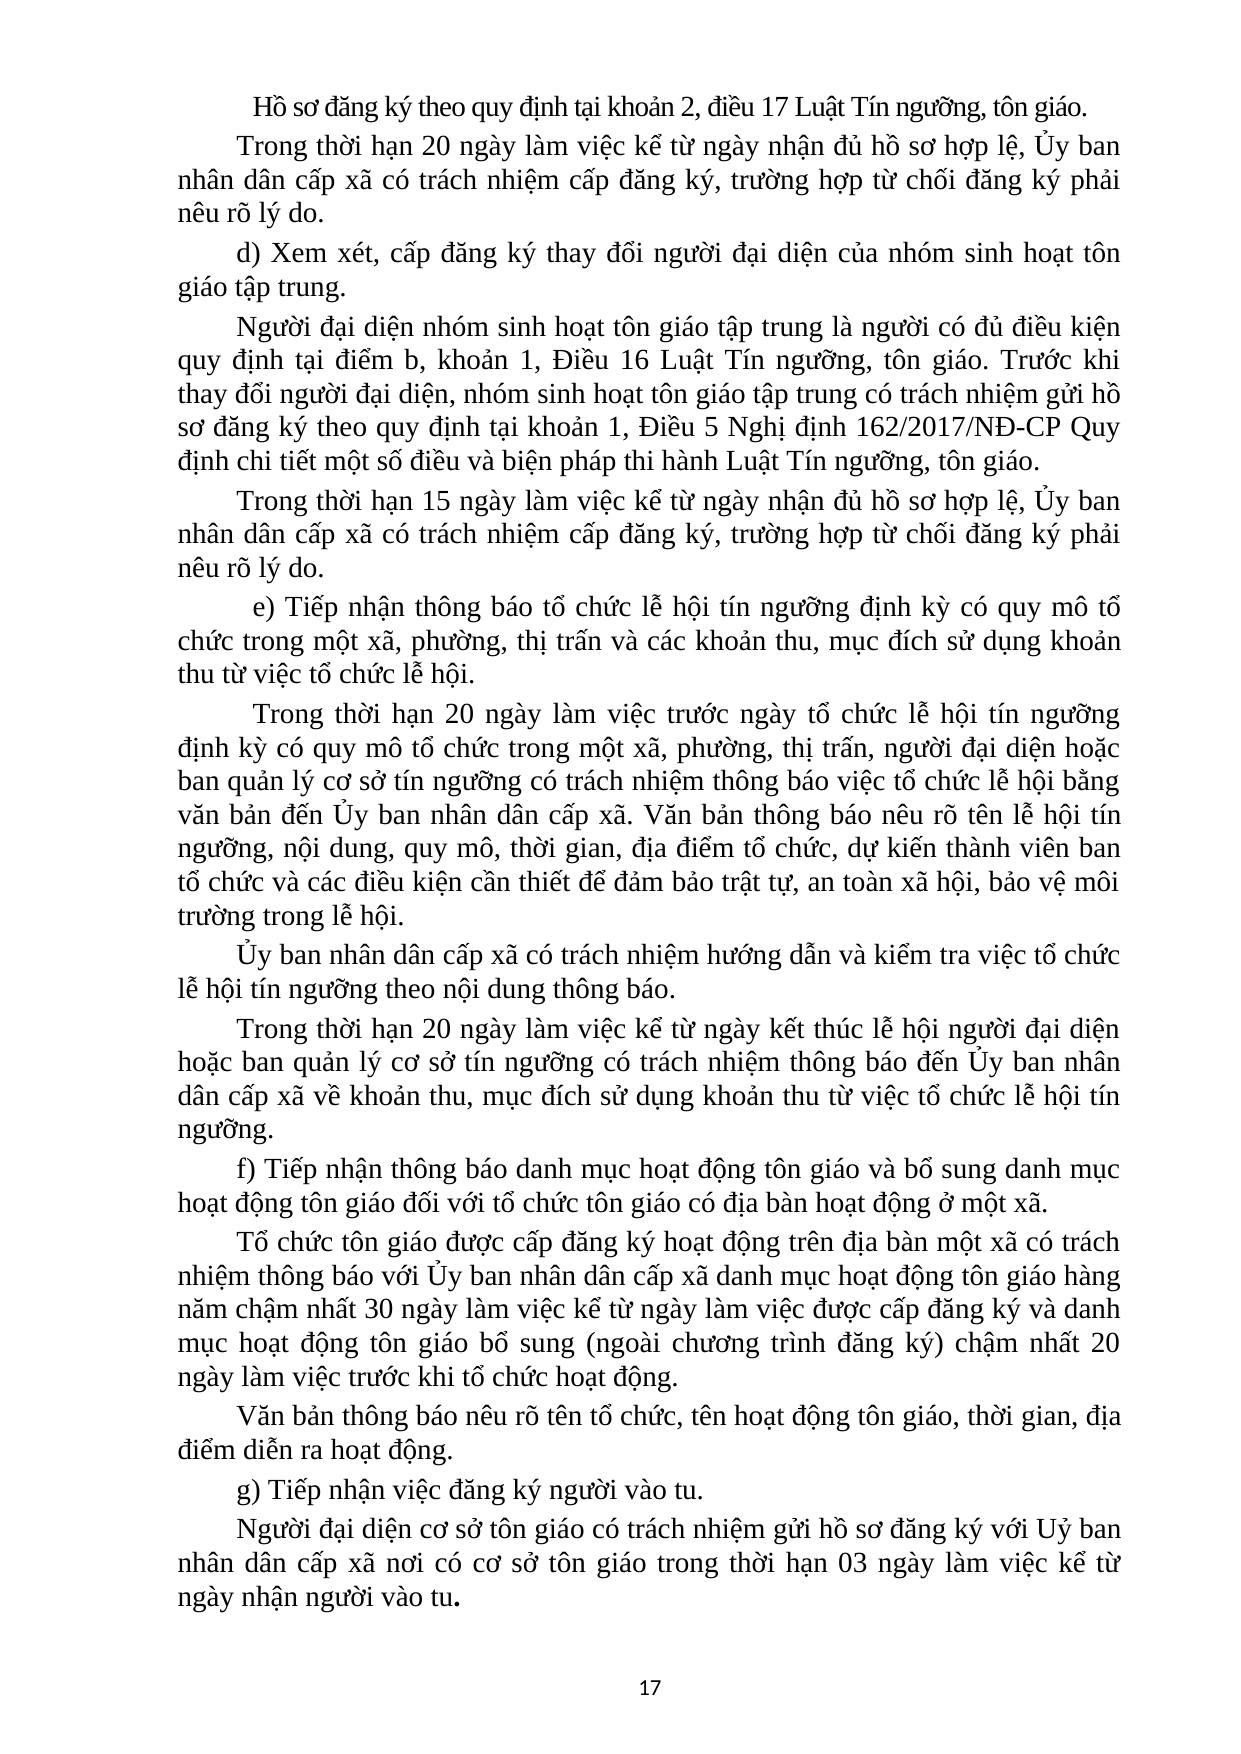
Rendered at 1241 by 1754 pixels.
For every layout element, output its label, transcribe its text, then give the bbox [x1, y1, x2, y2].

text g) Tiếp nhận việc đăng ký người vào tu. [177, 1472, 1122, 1505]
text Văn bản thông báo nêu rõ tên tổ chức, tên hoạt động tôn giáo, thời gian, địa điểm diễn ra hoạt động. [177, 1398, 1122, 1466]
text Trong thời hạn 15 ngày làm việc kể từ ngày nhận đủ hồ sơ hợp lệ, Ủy ban nhân dân cấp xã có trách nhiệm cấp đăng ký, trường hợp từ chối đăng ký phải nêu rõ lý do. [177, 483, 1122, 583]
text Hồ sơ đăng ký theo quy định tại khoản 2, điều 17 Luật Tín ngưỡng, tôn giáo. [177, 89, 1122, 122]
text Trong thời hạn 20 ngày làm việc kể từ ngày kết thúc lễ hội người đại diện hoặc ban quản lý cơ sở tín ngưỡng có trách nhiệm thông báo đến Ủy ban nhân dân cấp xã về khoản thu, mục đích sử dụng khoản thu từ việc tổ chức lễ hội tín ngưỡng. [177, 1011, 1122, 1145]
text Trong thời hạn 20 ngày làm việc trước ngày tổ chức lễ hội tín ngưỡng định kỳ có quy mô tổ chức trong một xã, phường, thị trấn, người đại diện hoặc ban quản lý cơ sở tín ngưỡng có trách nhiệm thông báo việc tổ chức lễ hội bằng văn bản đến Ủy ban nhân dân cấp xã. Văn bản thông báo nêu rõ tên lễ hội tín ngưỡng, nội dung, quy mô, thời gian, địa điểm tổ chức, dự kiến thành viên ban tổ chức và các điều kiện cần thiết để đảm bảo trật tự, an toàn xã hội, bảo vệ môi trường trong lễ hội. [177, 696, 1122, 931]
text Trong thời hạn 20 ngày làm việc kể từ ngày nhận đủ hồ sơ hợp lệ, Ủy ban nhân dân cấp xã có trách nhiệm cấp đăng ký, trường hợp từ chối đăng ký phải nêu rõ lý do. [177, 128, 1122, 229]
text Tổ chức tôn giáo được cấp đăng ký hoạt động trên địa bàn một xã có trách nhiệm thông báo với Ủy ban nhân dân cấp xã danh mục hoạt động tôn giáo hàng năm chậm nhất 30 ngày làm việc kể từ ngày làm việc được cấp đăng ký và danh mục hoạt động tôn giáo bổ sung (ngoài chương trình đăng ký) chậm nhất 20 ngày làm việc trước khi tổ chức hoạt động. [177, 1224, 1122, 1392]
text d) Xem xét, cấp đăng ký thay đổi người đại diện của nhóm sinh hoạt tôn giáo tập trung. [177, 235, 1122, 302]
text Người đại diện nhóm sinh hoạt tôn giáo tập trung là người có đủ điều kiện quy định tại điểm b, khoản 1, Điều 16 Luật Tín ngưỡng, tôn giáo. Trước khi thay đổi người đại diện, nhóm sinh hoạt tôn giáo tập trung có trách nhiệm gửi hồ sơ đăng ký theo quy định tại khoản 1, Điều 5 Nghị định 162/2017/NĐ-CP Quy định chi tiết một số điều và biện pháp thi hành Luật Tín ngưỡng, tôn giáo. [177, 309, 1122, 476]
text f) Tiếp nhận thông báo danh mục hoạt động tôn giáo và bổ sung danh mục hoạt động tôn giáo đối với tổ chức tôn giáo có địa bàn hoạt động ở một xã. [177, 1151, 1122, 1218]
text Người đại diện cơ sở tôn giáo có trách nhiệm gửi hồ sơ đăng ký với Uỷ ban nhân dân cấp xã nơi có cơ sở tôn giáo trong thời hạn 03 ngày làm việc kể từ ngày nhận người vào tu. [177, 1512, 1122, 1612]
text e) Tiếp nhận thông báo tổ chức lễ hội tín ngưỡng định kỳ có quy mô tổ chức trong một xã, phường, thị trấn và các khoản thu, mục đích sử dụng khoản thu từ việc tổ chức lễ hội. [177, 589, 1122, 690]
text Ủy ban nhân dân cấp xã có trách nhiệm hướng dẫn và kiểm tra việc tổ chức lễ hội tín ngưỡng theo nội dung thông báo. [177, 937, 1122, 1004]
